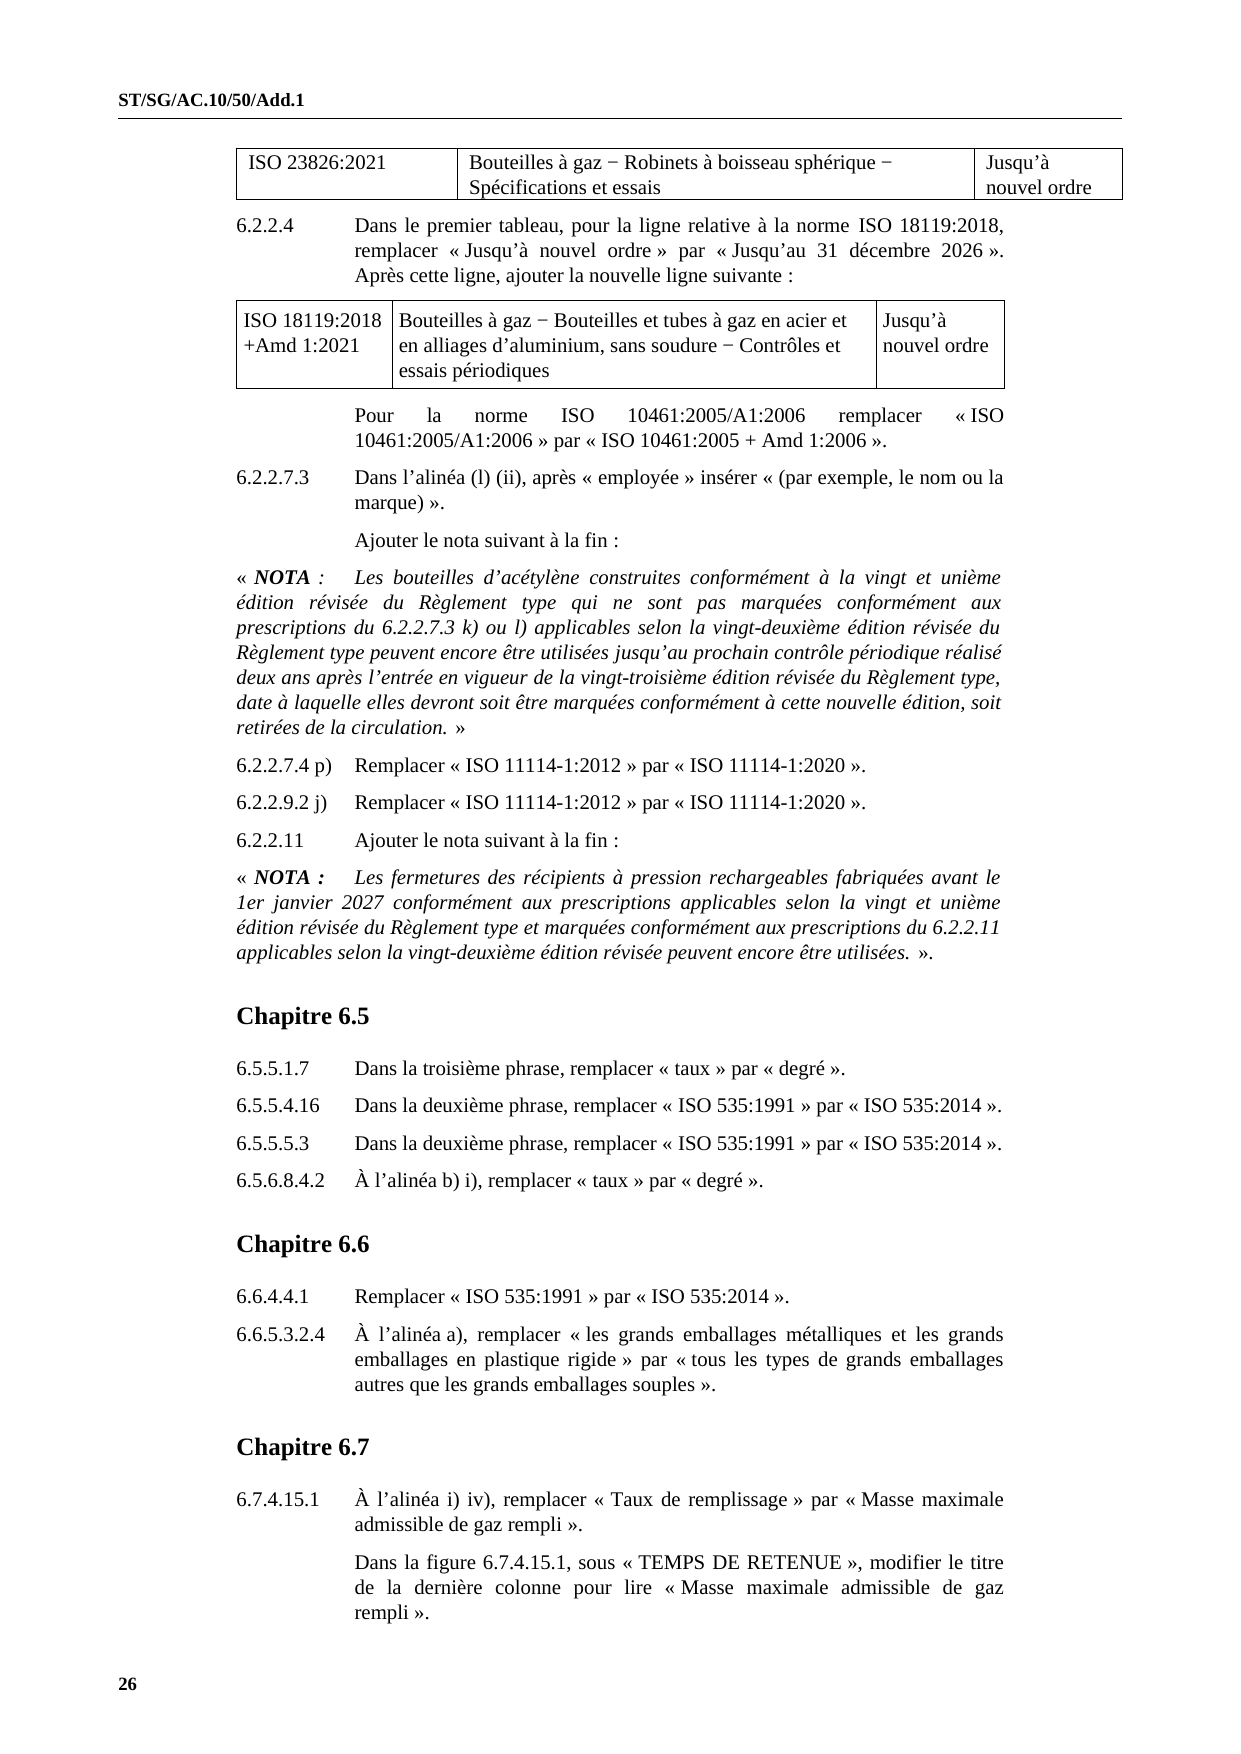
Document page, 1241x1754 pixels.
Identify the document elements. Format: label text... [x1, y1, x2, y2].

text 6.5.5.1.7 Dans la troisième phrase, remplacer « taux » par « degré ». [236, 1055, 1004, 1080]
text 6.2.2.9.2 j) Remplacer « ISO 11114-1:2012 » par « ISO 11114-1:2020 ». [236, 789, 1004, 814]
text 6.2.2.4 Dans le premier tableau, pour la ligne relative à la norme ISO 18119:2018, remplacer « Jusqu’à nouvel ordre » par « Jusqu’au 31 décembre 2026 ». Après cette ligne, ajouter la nouvelle ligne suivante : [236, 212, 1004, 287]
text Dans la figure 6.7.4.15.1, sous « TEMPS DE RETENUE », modifier le titre de la dernière colonne pour lire « Masse maximale admissible de gaz rempli ». [236, 1549, 1004, 1624]
table_header Bouteilles à gaz − Robinets à boisseau sphérique − Spécifications et essais [458, 149, 974, 199]
table_header ISO 18119:2018 +Amd 1:2021 [237, 301, 392, 388]
text 6.6.5.3.2.4 À l’alinéa a), remplacer « les grands emballages métalliques et les grands emballages en plastique rigide » par « tous les types de grands emballages autres que les grands emballages souples ». [236, 1321, 1004, 1396]
text Chapitre 6.7 [118, 1433, 1004, 1461]
text 6.6.4.4.1 Remplacer « ISO 535:1991 » par « ISO 535:2014 ». [236, 1283, 1004, 1308]
text Chapitre 6.6 [118, 1230, 1004, 1258]
text Pour la norme ISO 10461:2005/A1:2006 remplacer « ISO 10461:2005/A1:2006 » par « ISO 10461:2005 + Amd 1:2006 ». [236, 402, 1004, 452]
text « NOTA : Les bouteilles d’acétylène construites conformément à la vingt et unième édition révisée du Règlement type qui ne sont pas marquées conformément aux prescriptions du 6.2.2.7.3 k) ou l) applicables selon la vingt-deuxième édition révisée du Règlement type peuvent encore être utilisées jusqu’au prochain contrôle périodique réalisé deux ans après l’entrée en vigueur de la vingt-troisième édition révisée du Règlement type, date à laquelle elles devront soit être marquées conformément à cette nouvelle édition, soit retirées de la circulation. » [236, 564, 1004, 739]
table_header Jusqu’à nouvel ordre [877, 301, 1004, 388]
text Ajouter le nota suivant à la fin : [236, 527, 1004, 552]
text 6.2.2.7.4 p) Remplacer « ISO 11114-1:2012 » par « ISO 11114-1:2020 ». [236, 752, 1004, 777]
text 6.7.4.15.1 À l’alinéa i) iv), remplacer « Taux de remplissage » par « Masse maximale admissible de gaz rempli ». [236, 1486, 1004, 1536]
text 6.5.6.8.4.2 À l’alinéa b) i), remplacer « taux » par « degré ». [236, 1167, 1004, 1192]
table_header Jusqu’à nouvel ordre [975, 149, 1122, 199]
text 6.2.2.11 Ajouter le nota suivant à la fin : [236, 827, 1004, 852]
text 6.5.5.4.16 Dans la deuxième phrase, remplacer « ISO 535:1991 » par « ISO 535:2014 ». [236, 1092, 1004, 1117]
table_header Bouteilles à gaz − Bouteilles et tubes à gaz en acier et en alliages d’aluminium, sans soudure − Contrôles et essais périodiques [393, 301, 876, 388]
text Chapitre 6.5 [118, 1002, 1004, 1030]
text 6.5.5.5.3 Dans la deuxième phrase, remplacer « ISO 535:1991 » par « ISO 535:2014 ». [236, 1130, 1004, 1155]
text 6.2.2.7.3 Dans l’alinéa (l) (ii), après « employée » insérer « (par exemple, le nom ou la marque) ». [236, 464, 1004, 514]
text « NOTA : Les fermetures des récipients à pression rechargeables fabriquées avant le 1er janvier 2027 conformément aux prescriptions applicables selon la vingt et unième édition révisée du Règlement type et marquées conformément aux prescriptions du 6.2.2.11 applicables selon la vingt-deuxième édition révisée peuvent encore être utilisées. ». [236, 864, 1004, 964]
table_header ISO 23826:2021 [237, 149, 457, 199]
